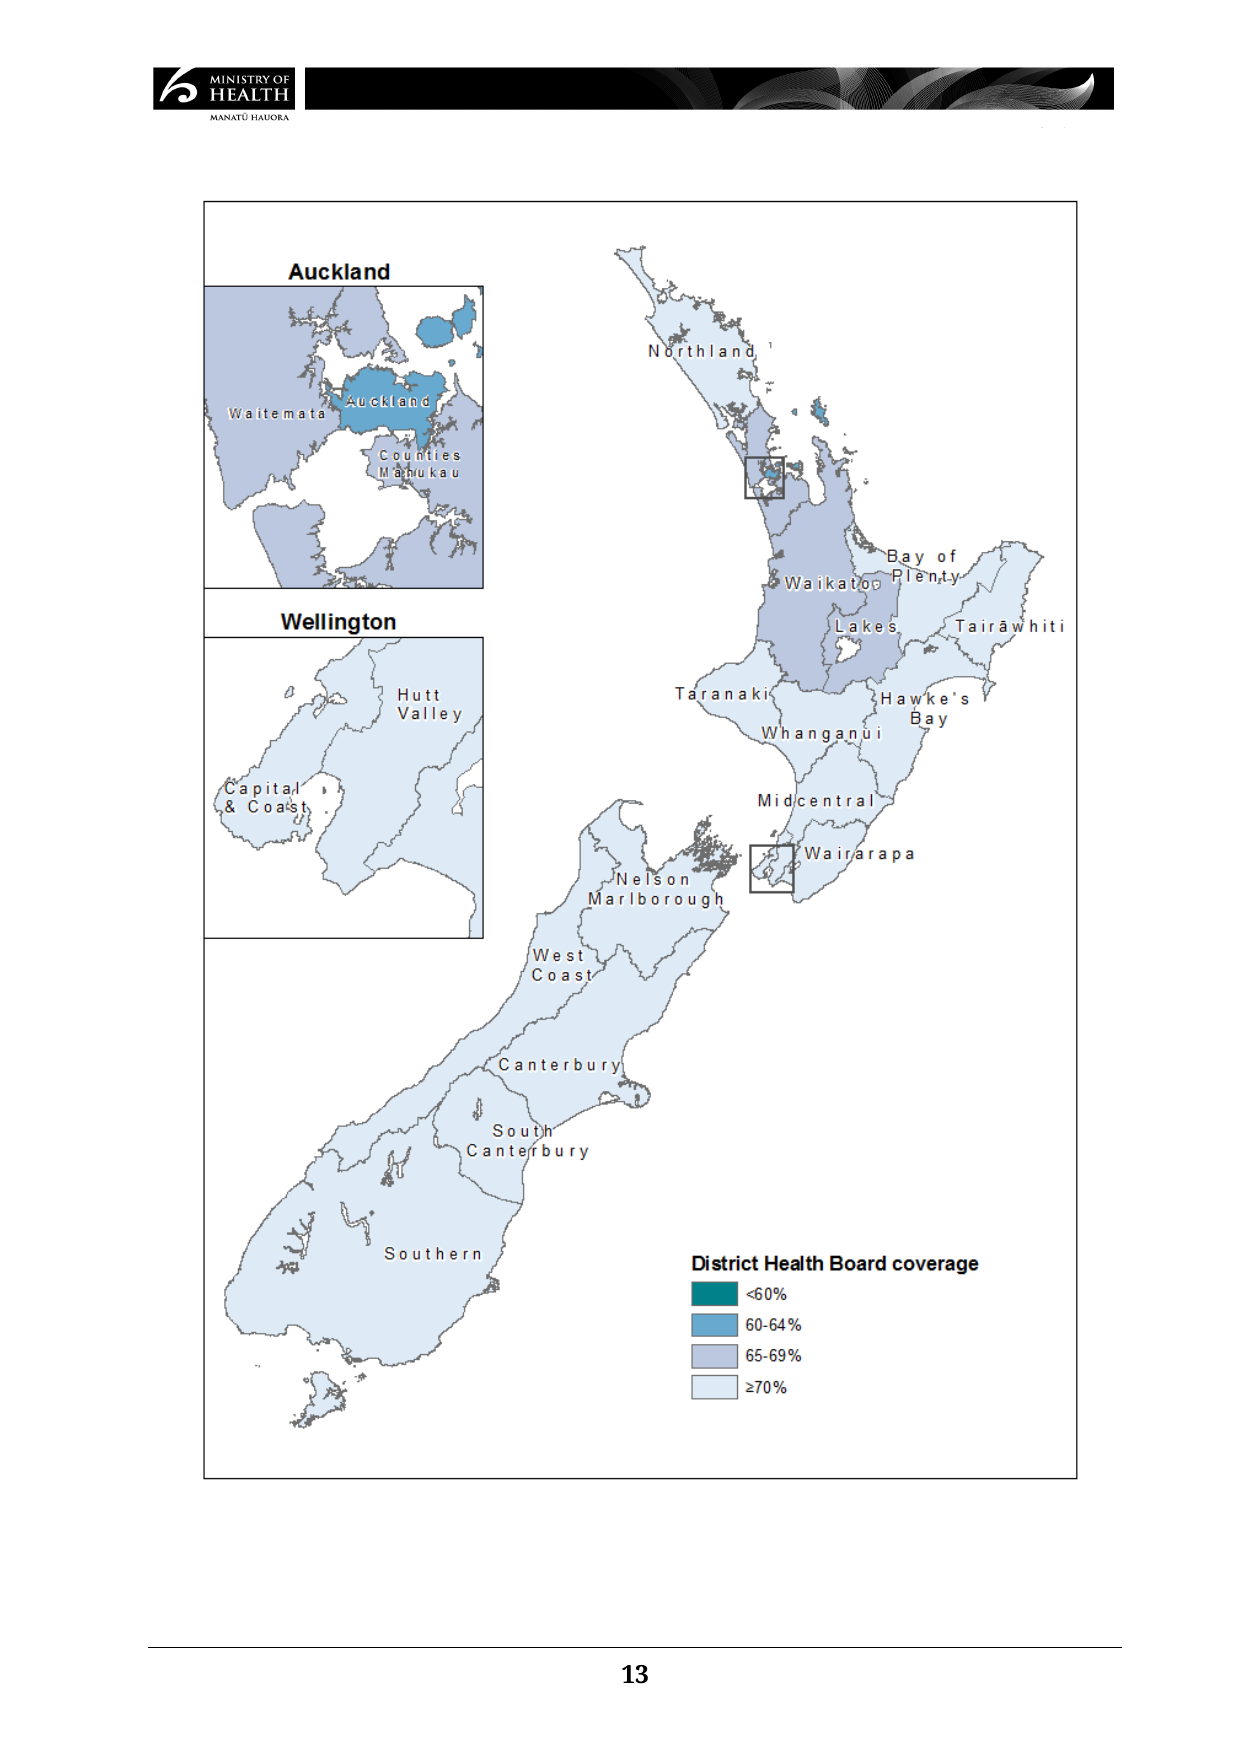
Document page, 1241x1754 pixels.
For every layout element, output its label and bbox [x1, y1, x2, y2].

picture [147, 59, 1123, 128]
picture [147, 147, 1123, 1526]
